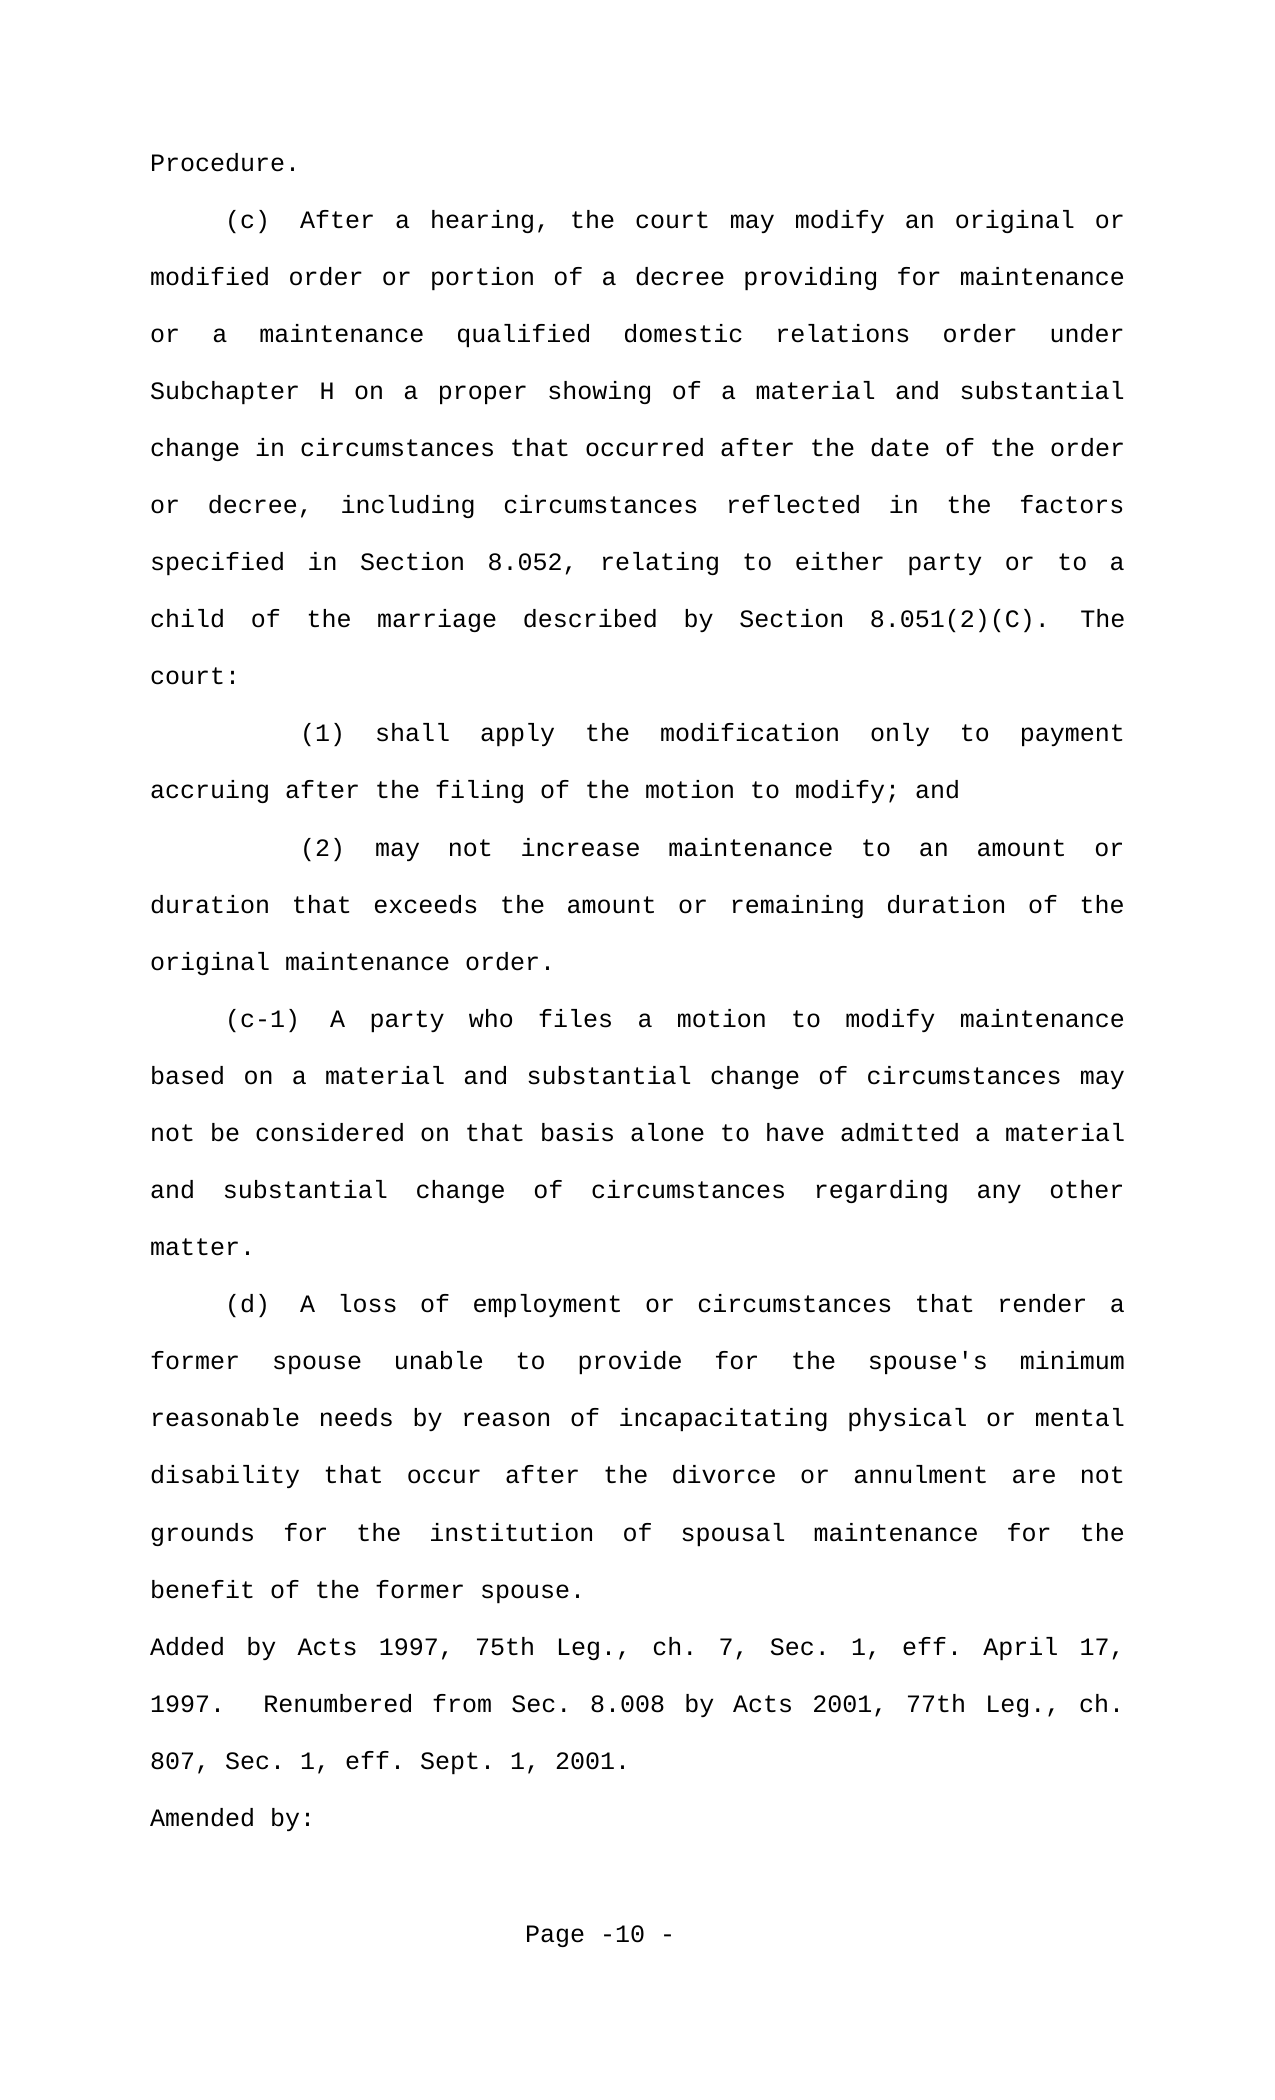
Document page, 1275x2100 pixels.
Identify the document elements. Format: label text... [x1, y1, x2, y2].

text Amended by: [150, 1805, 1125, 1834]
text (c-1) A party who files a motion to modify maintenance based on a material and substantial change of circumstances may not be considered on that basis alone to have admitted a material and substantial change of circumstances regarding any other matter. [150, 1006, 1125, 1263]
text (2) may not increase maintenance to an amount or duration that exceeds the amount or remaining duration of the original maintenance order. [150, 835, 1125, 978]
text (c) After a hearing, the court may modify an original or modified order or portion of a decree providing for maintenance or a maintenance qualified domestic relations order under Subchapter H on a proper showing of a material and substantial change in circumstances that occurred after the date of the order or decree, including circumstances reflected in the factors specified in Section 8.052, relating to either party or to a child of the marriage described by Section 8.051(2)(C). The court: [150, 207, 1125, 692]
text (d) A loss of employment or circumstances that render a former spouse unable to provide for the spouse's minimum reasonable needs by reason of incapacitating physical or mental disability that occur after the divorce or annulment are not grounds for the institution of spousal maintenance for the benefit of the former spouse. [150, 1292, 1125, 1606]
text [150, 150, 1125, 178]
text (1) shall apply the modification only to payment accruing after the filing of the motion to modify; and [150, 721, 1125, 806]
text Added by Acts 1997, 75th Leg., ch. 7, Sec. 1, eff. April 17, 1997. Renumbered from Sec. 8.008 by Acts 2001, 77th Leg., ch. 807, Sec. 1, eff. Sept. 1, 2001. [150, 1634, 1125, 1777]
